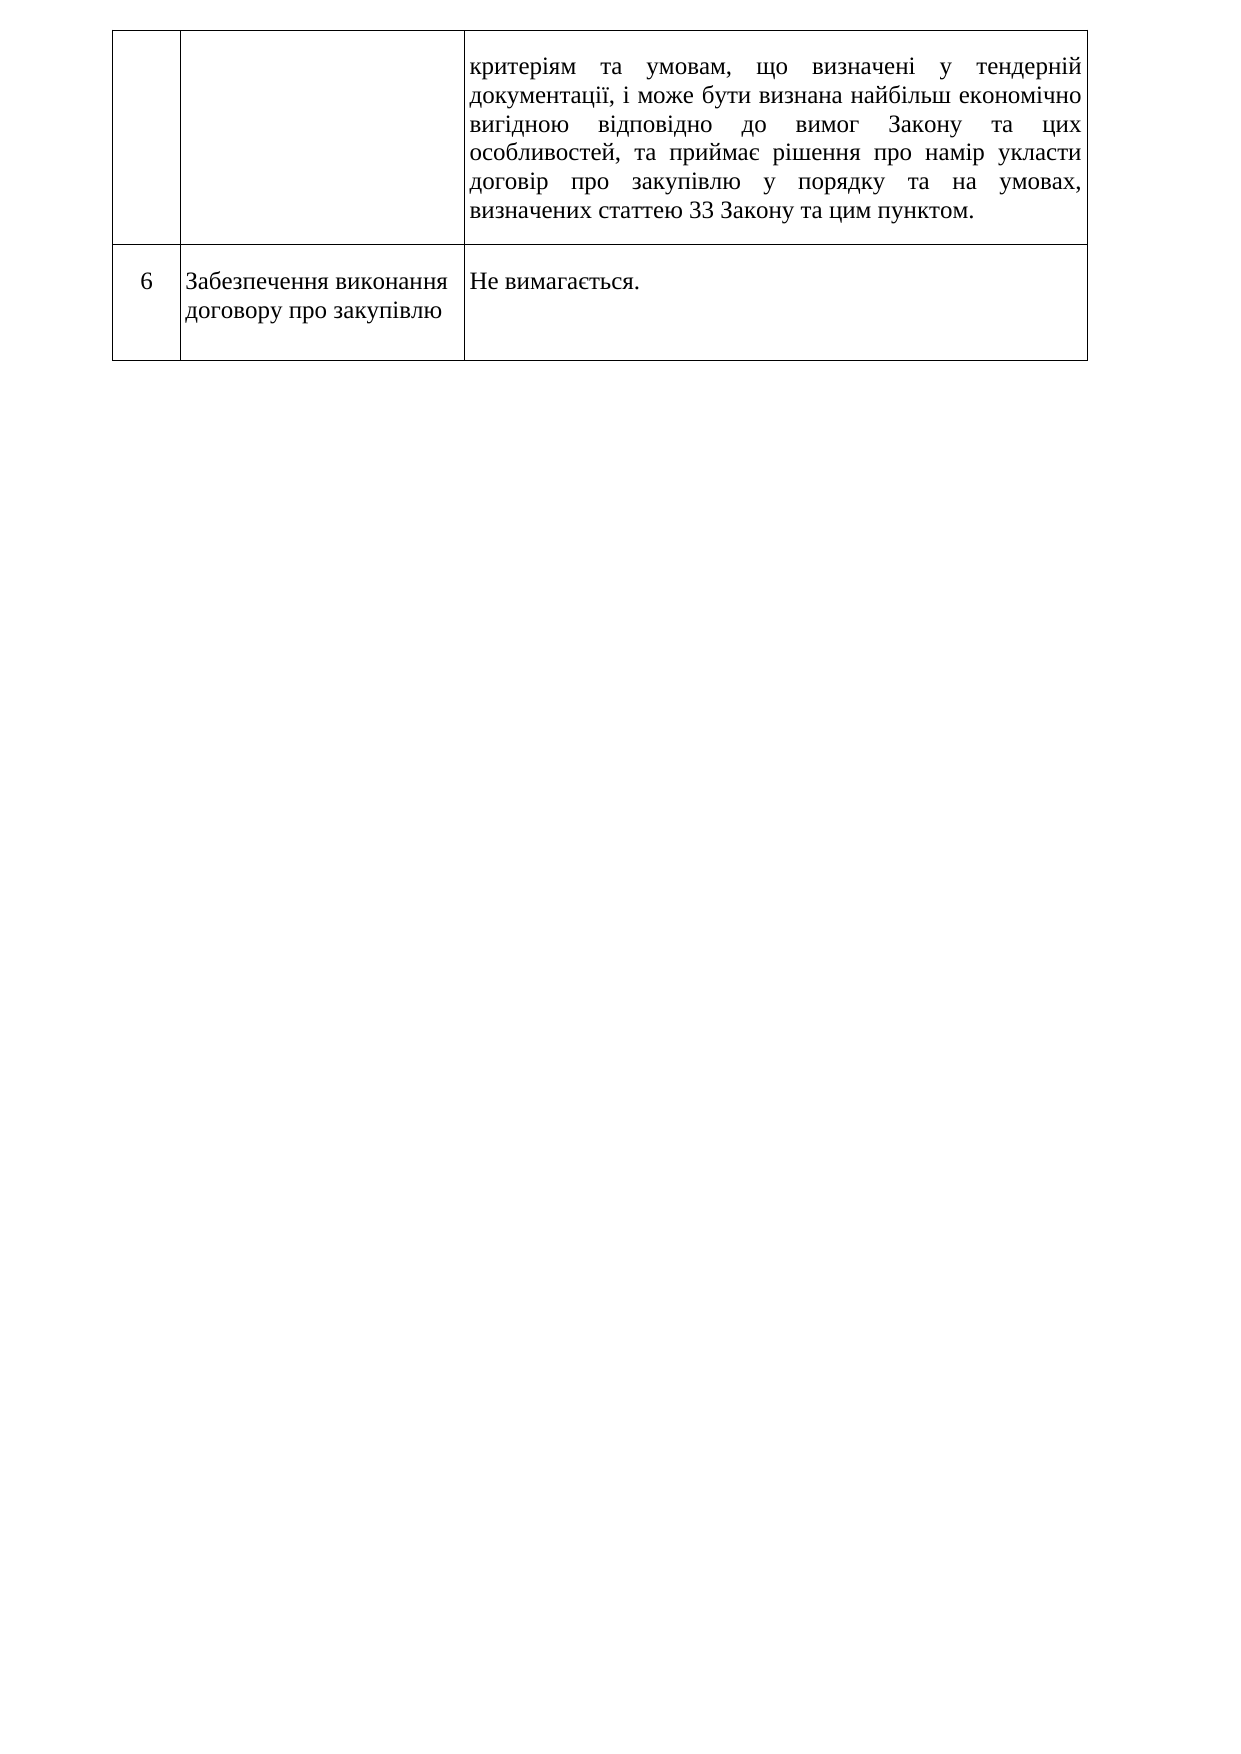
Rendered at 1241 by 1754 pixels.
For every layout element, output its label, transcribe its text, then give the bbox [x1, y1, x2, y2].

table_cell Не вимагається. [465, 245, 1087, 360]
table_cell 6 [113, 245, 180, 360]
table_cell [465, 31, 1087, 244]
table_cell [181, 31, 464, 244]
table_cell Забезпечення виконання договору про закупівлю [181, 245, 464, 360]
table_cell 5 [113, 31, 180, 244]
